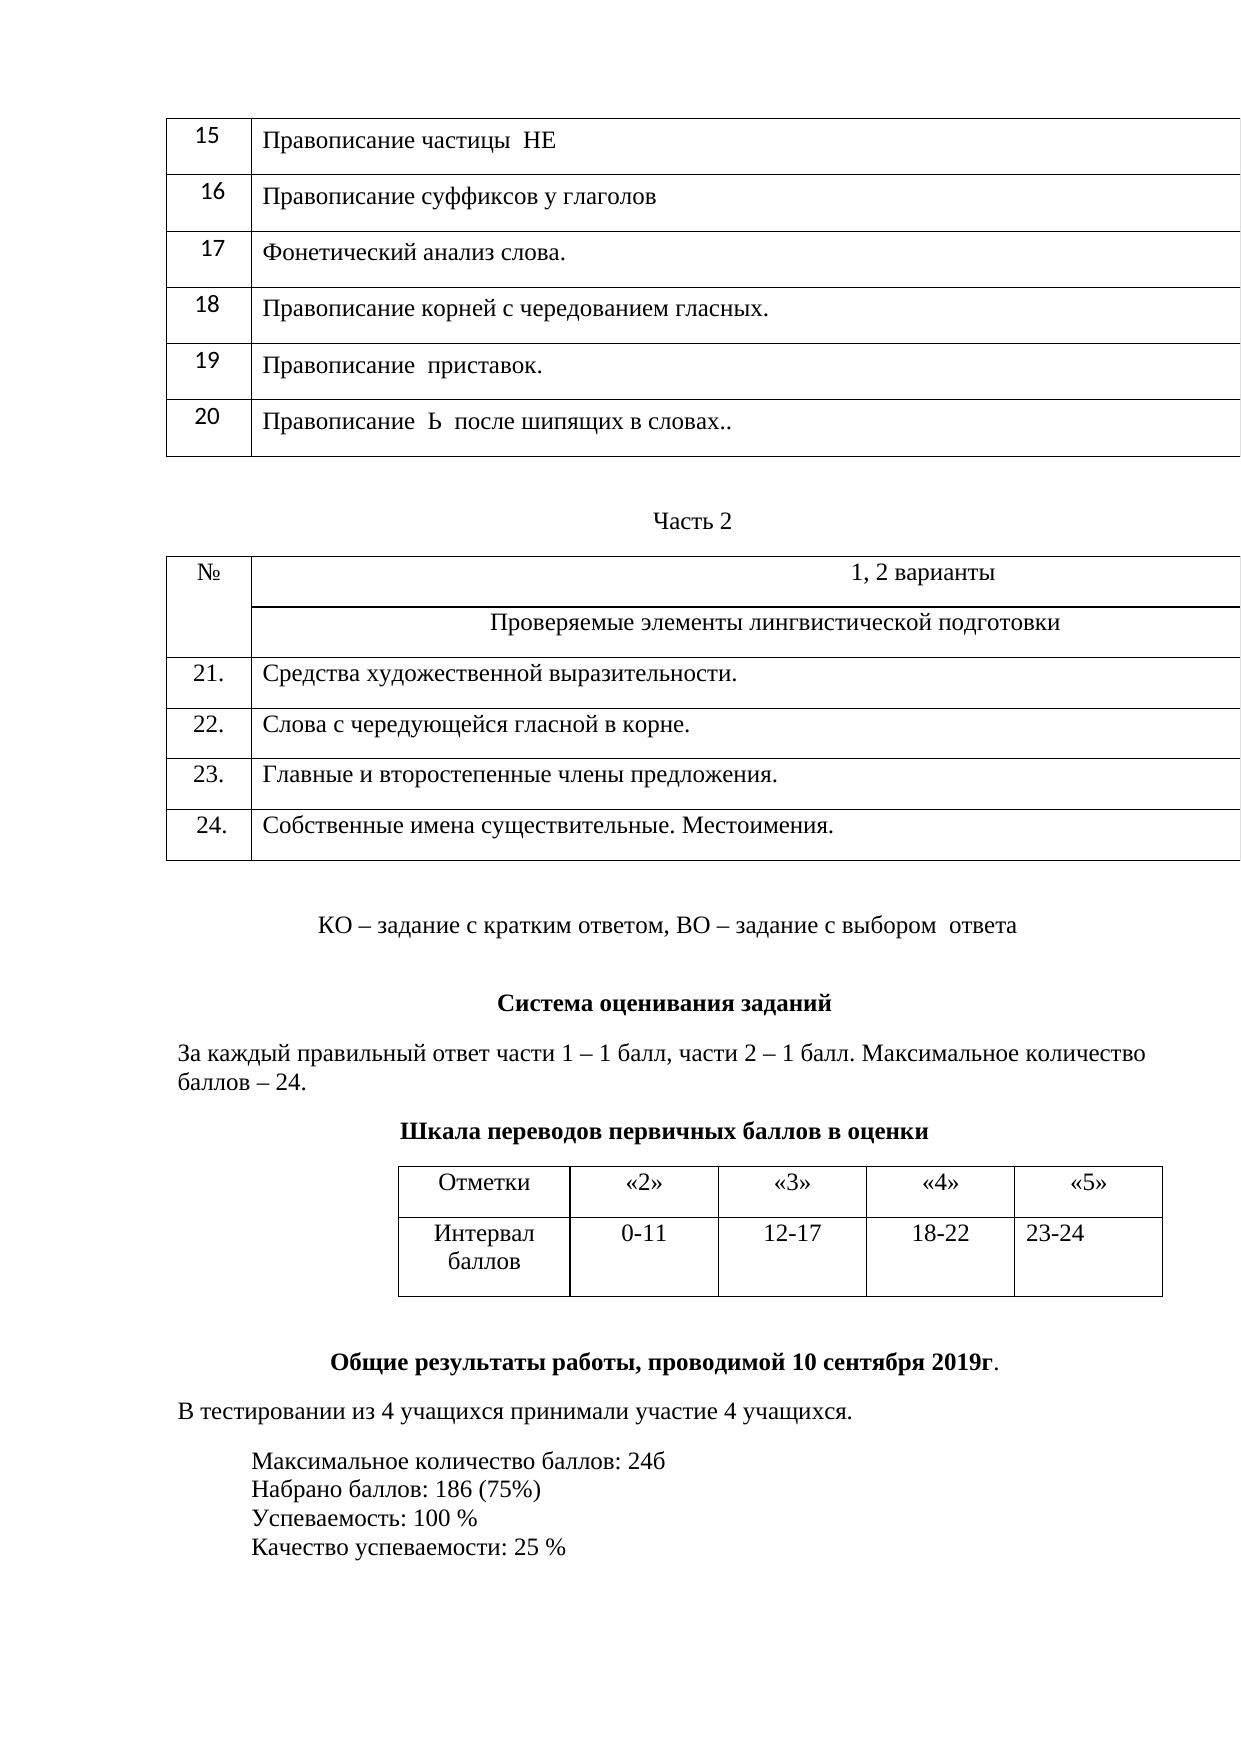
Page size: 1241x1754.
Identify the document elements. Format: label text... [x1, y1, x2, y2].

table_cell Проверяемые элементы лингвистической подготовки [252, 608, 1240, 657]
table_cell 0-11 [571, 1218, 718, 1296]
table_header 1, 2 варианты [252, 557, 1240, 606]
table_cell 22. [167, 709, 251, 758]
table_header «5» [1015, 1167, 1162, 1217]
table_cell 23. [167, 759, 251, 809]
table_cell 18-22 [867, 1218, 1014, 1296]
text Успеваемость: 100 % [177, 1503, 1152, 1532]
table_cell Средства художественной выразительности. [252, 658, 1240, 708]
table_cell Правописание суффиксов у глаголов [252, 175, 1240, 231]
table_cell Главные и второстепенные члены предложения. [252, 759, 1240, 809]
table_cell Правописание частицы НЕ [252, 119, 1240, 174]
table_cell Интервал баллов [399, 1218, 569, 1296]
table_cell 15 [167, 119, 251, 174]
text Система оценивания заданий [177, 988, 1152, 1017]
text За каждый правильный ответ части 1 – 1 балл, части 2 – 1 балл. Максимальное количество баллов – 24. [177, 1038, 1152, 1096]
table_cell 19 [167, 344, 251, 399]
table_header «2» [571, 1167, 718, 1217]
table_cell 16 [167, 175, 251, 231]
table_header № [167, 557, 251, 657]
table_cell 20 [167, 400, 251, 456]
text КО – задание с кратким ответом, ВО – задание с выбором ответа [177, 910, 1152, 939]
text Максимальное количество баллов: 24б [177, 1446, 1152, 1474]
text Набрано баллов: 186 (75%) [177, 1474, 1152, 1503]
table_header «4» [867, 1167, 1014, 1217]
table_header «3» [719, 1167, 866, 1217]
table_cell Собственные имена существительные. Местоимения. [252, 810, 1240, 859]
table_cell Правописание корней с чередованием гласных. [252, 288, 1240, 343]
table_cell 17 [167, 232, 251, 287]
table_cell Правописание Ь после шипящих в словах.. [252, 400, 1240, 456]
table_cell Правописание приставок. [252, 344, 1240, 399]
text В тестировании из 4 учащихся принимали участие 4 учащихся. [177, 1396, 1152, 1425]
table_cell Фонетический анализ слова. [252, 232, 1240, 287]
table_cell 24. [167, 810, 251, 859]
text Общие результаты работы, проводимой 10 сентября 2019г. [177, 1347, 1152, 1375]
text Часть 2 [177, 506, 1152, 535]
text Шкала переводов первичных баллов в оценки [177, 1116, 1152, 1145]
table_cell Слова с чередующейся гласной в корне. [252, 709, 1240, 758]
table_cell 18 [167, 288, 251, 343]
table_cell 12-17 [719, 1218, 866, 1296]
table_cell 21. [167, 658, 251, 708]
table_header Отметки [399, 1167, 569, 1217]
text Качество успеваемости: 25 % [177, 1532, 1152, 1561]
table_cell 23-24 [1015, 1218, 1162, 1296]
